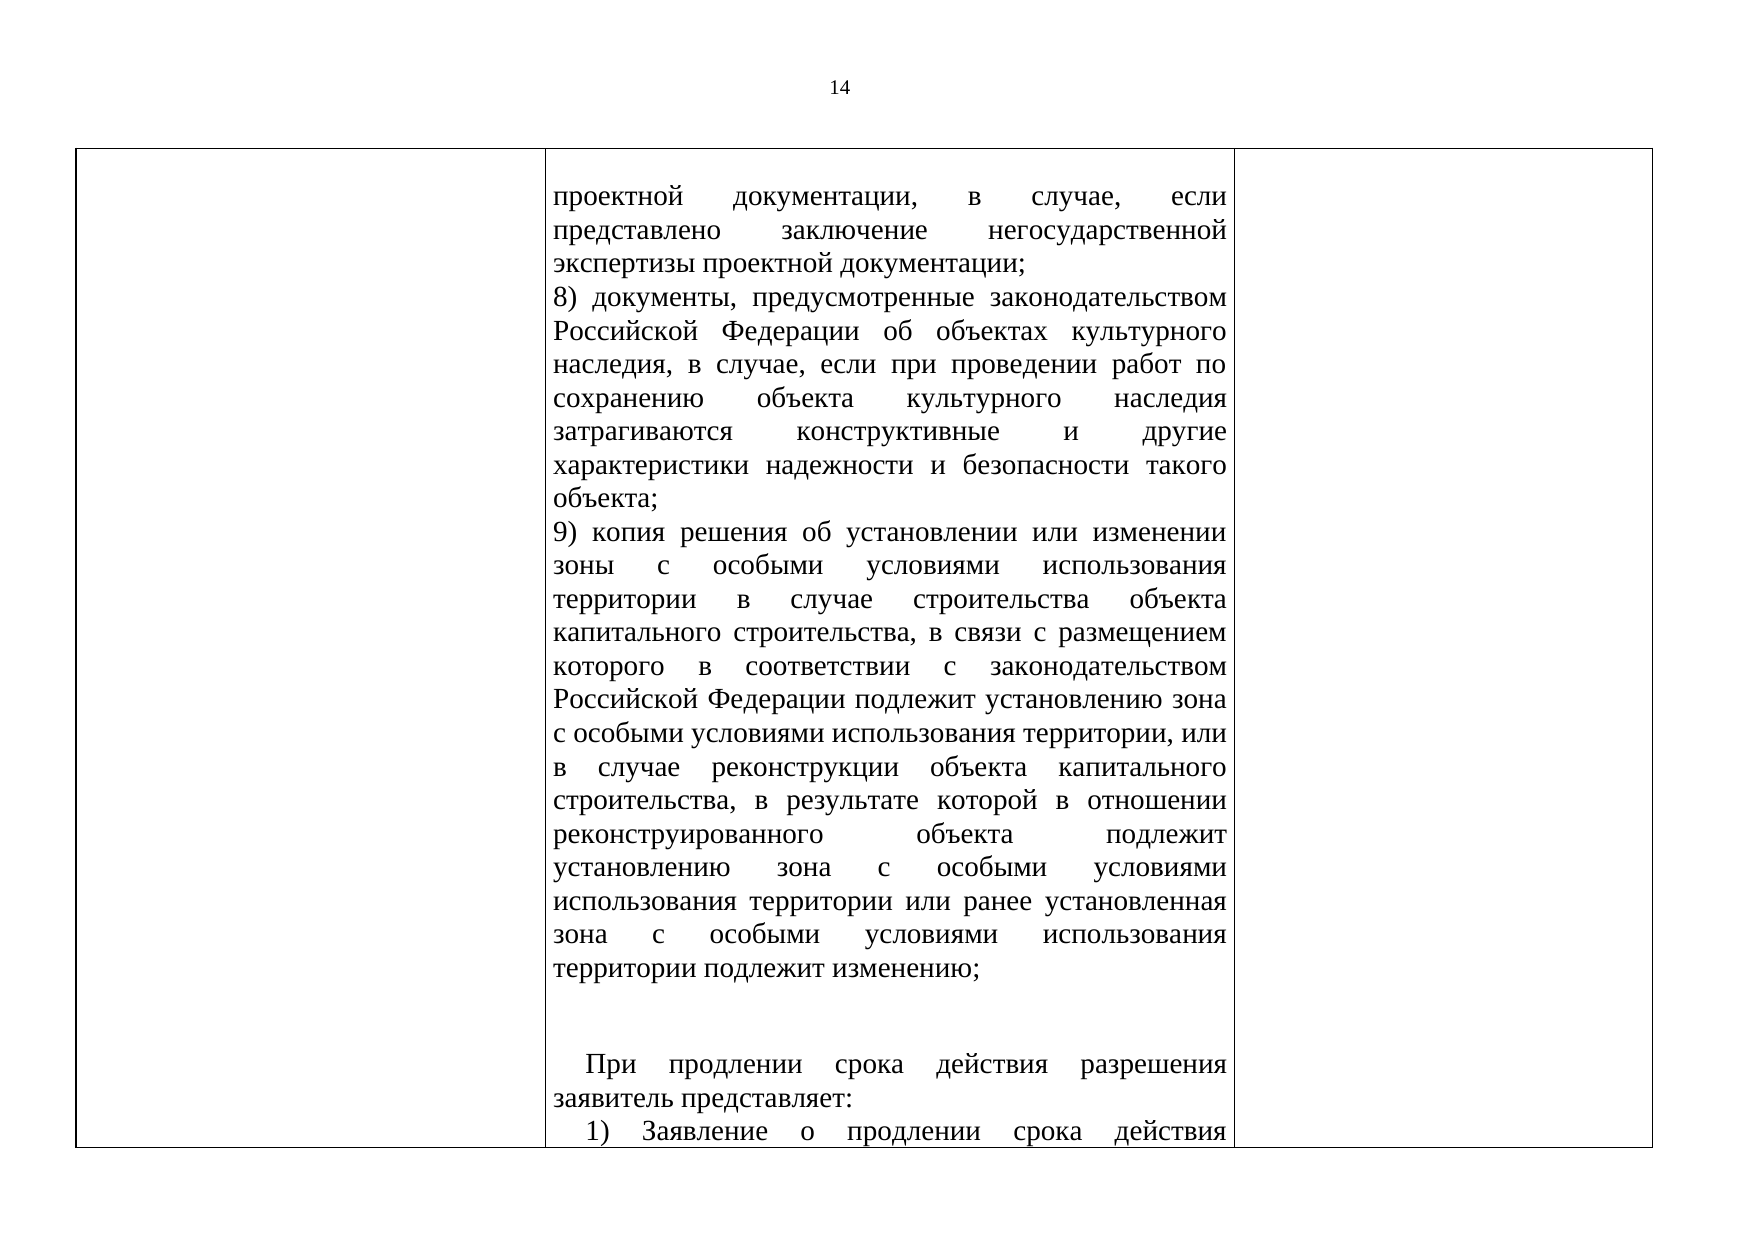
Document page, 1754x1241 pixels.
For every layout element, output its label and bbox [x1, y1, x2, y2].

table_cell [1235, 149, 1652, 1147]
table_cell [77, 149, 545, 1147]
table_cell [546, 149, 1234, 1147]
